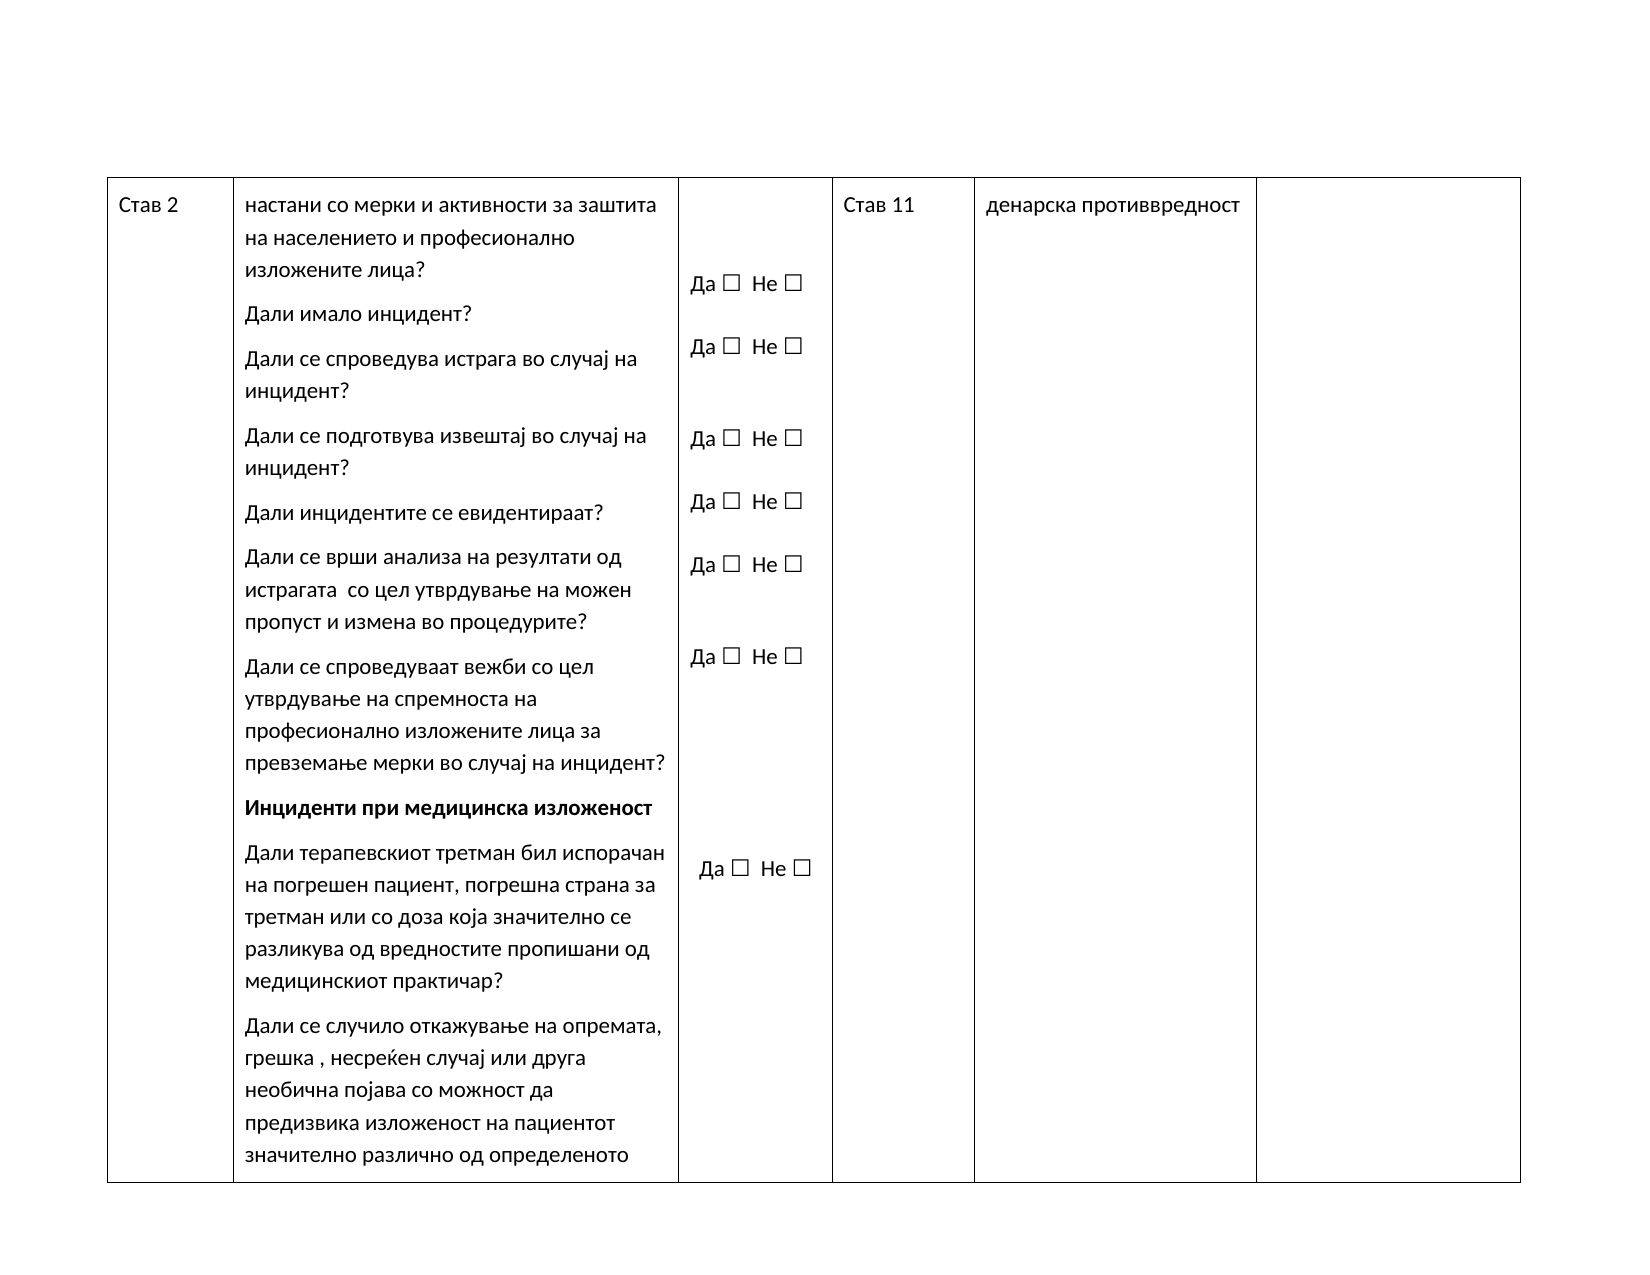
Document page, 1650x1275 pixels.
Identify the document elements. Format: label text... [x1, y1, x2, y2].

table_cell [679, 178, 832, 1182]
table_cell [234, 178, 678, 1182]
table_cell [975, 178, 1256, 1182]
table_cell 5 [1257, 178, 1520, 1182]
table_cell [833, 178, 974, 1182]
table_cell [108, 178, 233, 1182]
